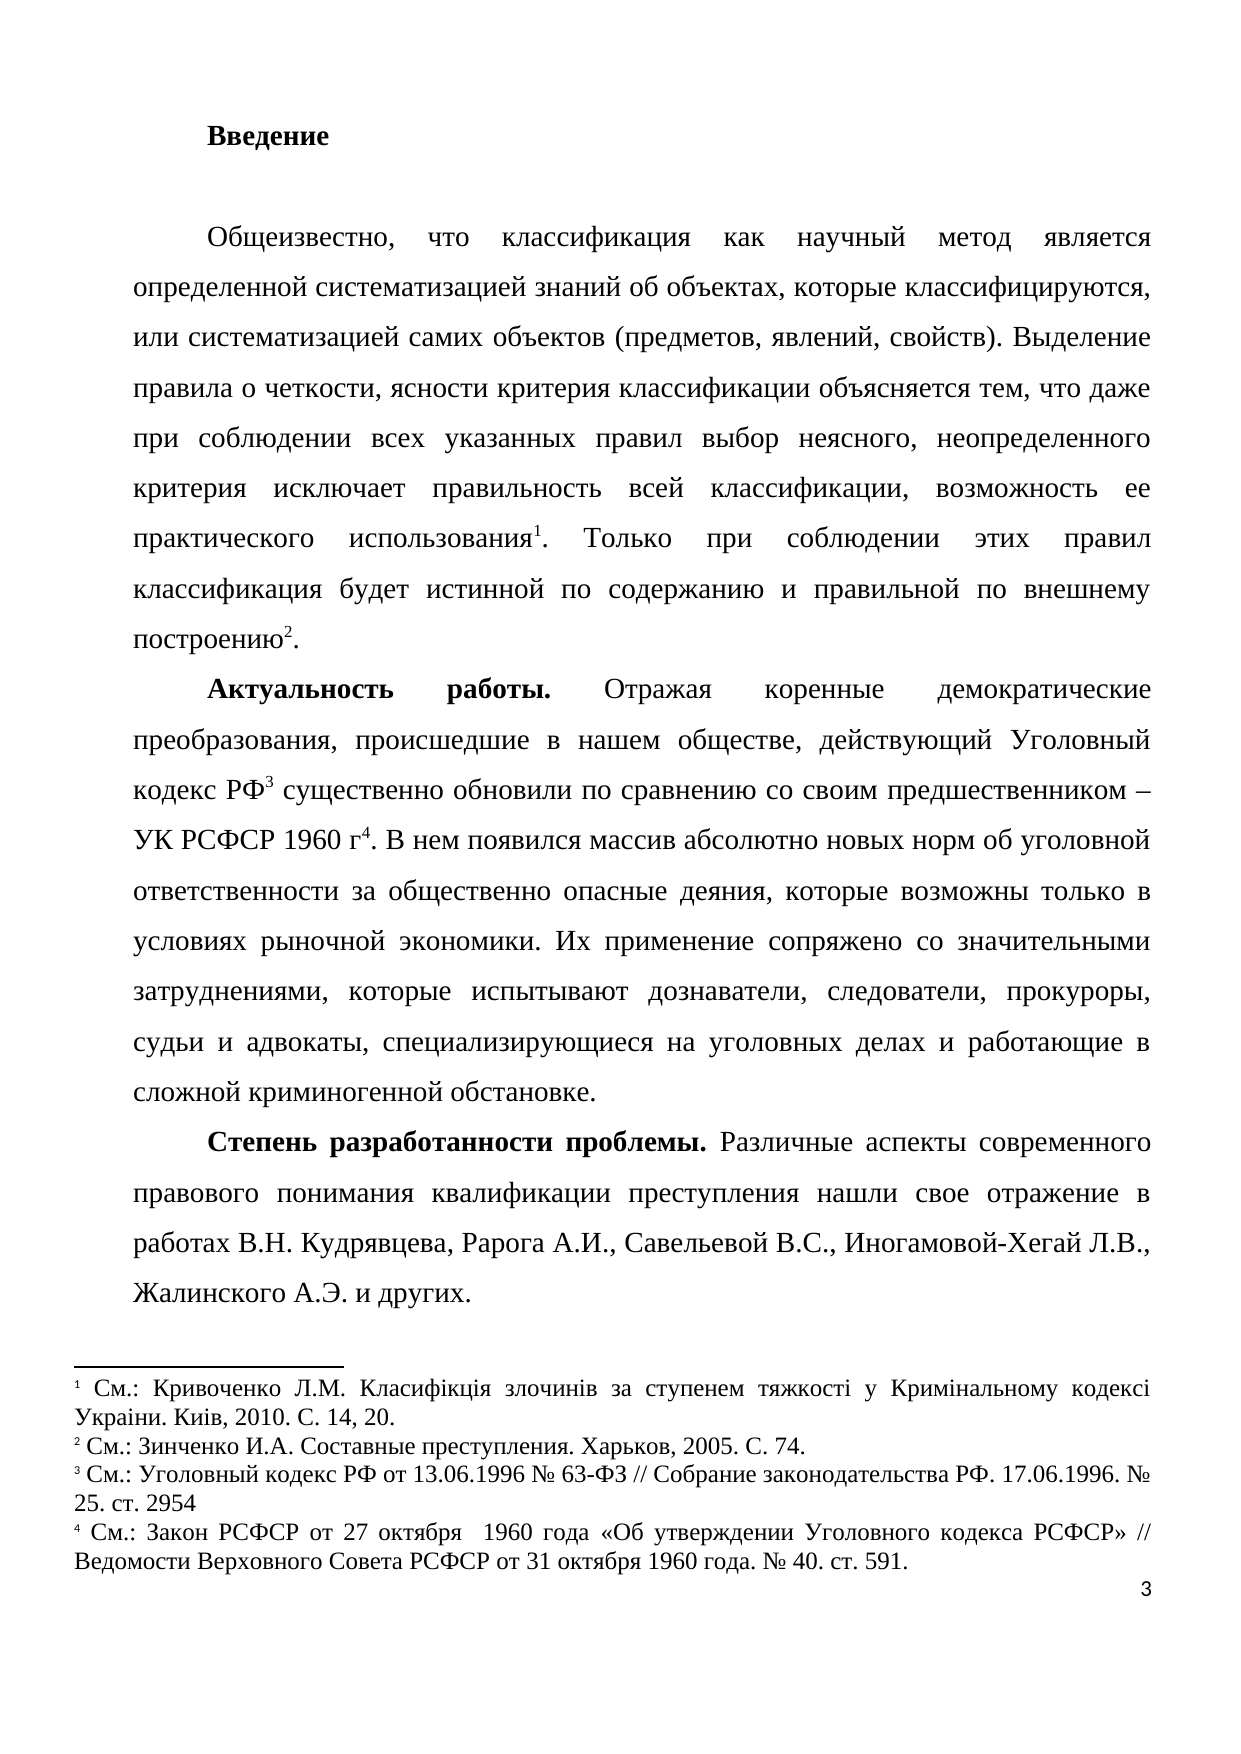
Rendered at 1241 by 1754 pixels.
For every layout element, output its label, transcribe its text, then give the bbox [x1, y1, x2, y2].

text Актуальность работы. Отражая коренные демократические преобразования, происшедшие в нашем обществе, действующий Уголовный кодекс РФ существенно обновили по сравнению со своим предшественником – УК РСФСР 1960 г. В нем появился массив абсолютно новых норм об уголовной ответственности за общественно опасные деяния, которые возможны только в условиях рыночной экономики. Их применение сопряжено со значительными затруднениями, которые испытывают дознаватели, следователи, прокуроры, судьи и адвокаты, специализирующиеся на уголовных делах и работающие в сложной криминогенной обстановке. [133, 672, 1152, 1108]
text Степень разработанности проблемы. Различные аспекты современного правового понимания квалификации преступления нашли свое отражение в работах В.Н. Кудрявцева, Рарога А.И., Савельевой В.С., Иногамовой-Хегай Л.В., Жалинского А.Э. и других. [133, 1124, 1152, 1309]
text Общеизвестно, что классификация как научный метод является определенной систематизацией знаний об объектах, которые классифицируются, или систематизацией самих объектов (предметов, явлений, свойств). Выделение правила о четкости, ясности критерия классификации объясняется тем, что даже при соблюдении всех указанных правил выбор неясного, неопределенного критерия исключает правильность всей классификации, возможность ее практического использования. Только при соблюдении этих правил классификация будет истинной по содержанию и правильной по внешнему построению. [133, 219, 1152, 655]
text Введение [133, 118, 1152, 152]
